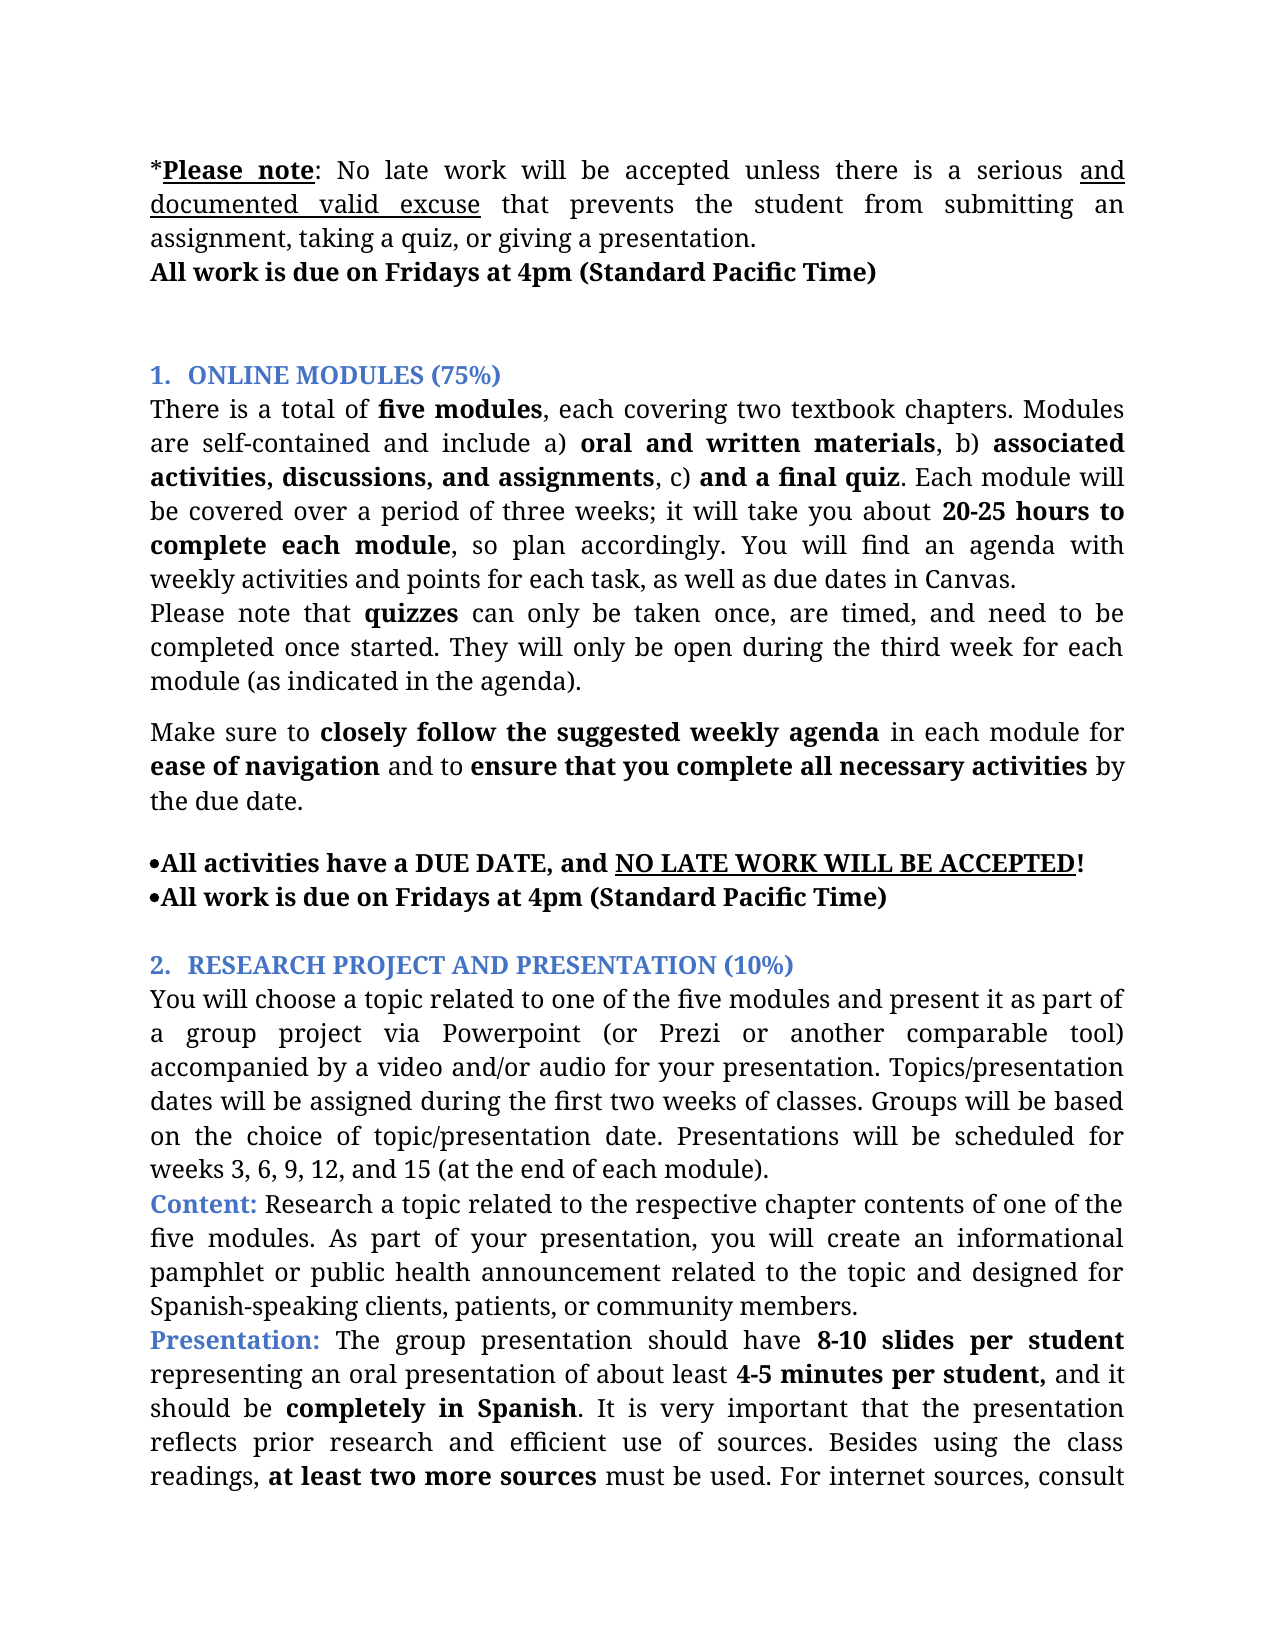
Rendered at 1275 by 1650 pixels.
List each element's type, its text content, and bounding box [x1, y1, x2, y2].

text There is a total of five modules, each covering two textbook chapters. Modules are self-contained and include a) oral and written materials, b) associated activities, discussions, and assignments, c) and a final quiz. Each module will be covered over a period of three weeks; it will take you about 20-25 hours to complete each module, so plan accordingly. You will find an agenda with weekly activities and points for each task, as well as due dates in Canvas. [150, 391, 1125, 596]
text Please note that quizzes can only be taken once, are timed, and need to be completed once started. They will only be open during the third week for each module (as indicated in the agenda). [150, 596, 1125, 698]
list ONLINE MODULES (75%) [150, 357, 1125, 391]
list RESEARCH PROJECT AND PRESENTATION (10%) [150, 948, 1125, 982]
text All work is due on Fridays at 4pm (Standard Pacific Time) [150, 255, 1125, 289]
list All work is due on Fridays at 4pm (Standard Pacific Time) [150, 880, 1125, 914]
text You will choose a topic related to one of the five modules and present it as part of a group project via Powerpoint (or Prezi or another comparable tool) accompanied by a video and/or audio for your presentation. Topics/presentation dates will be assigned during the first two weeks of classes. Groups will be based on the choice of topic/presentation date. Presentations will be scheduled for weeks 3, 6, 9, 12, and 15 (at the end of each module). [150, 982, 1125, 1186]
text *Please note: No late work will be accepted unless there is a serious and documented valid excuse that prevents the student from submitting an assignment, taking a quiz, or giving a presentation. [150, 153, 1125, 255]
text Make sure to closely follow the suggested weekly agenda in each module for ease of navigation and to ensure that you complete all necessary activities by the due date. [150, 715, 1125, 817]
list All activities have a DUE DATE, and no late work will be accepted! [150, 846, 1125, 880]
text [150, 1322, 1125, 1493]
text Content: Research a topic related to the respective chapter contents of one of the five modules. As part of your presentation, you will create an informational pamphlet or public health announcement related to the topic and designed for Spanish-speaking clients, patients, or community members. [150, 1186, 1125, 1322]
